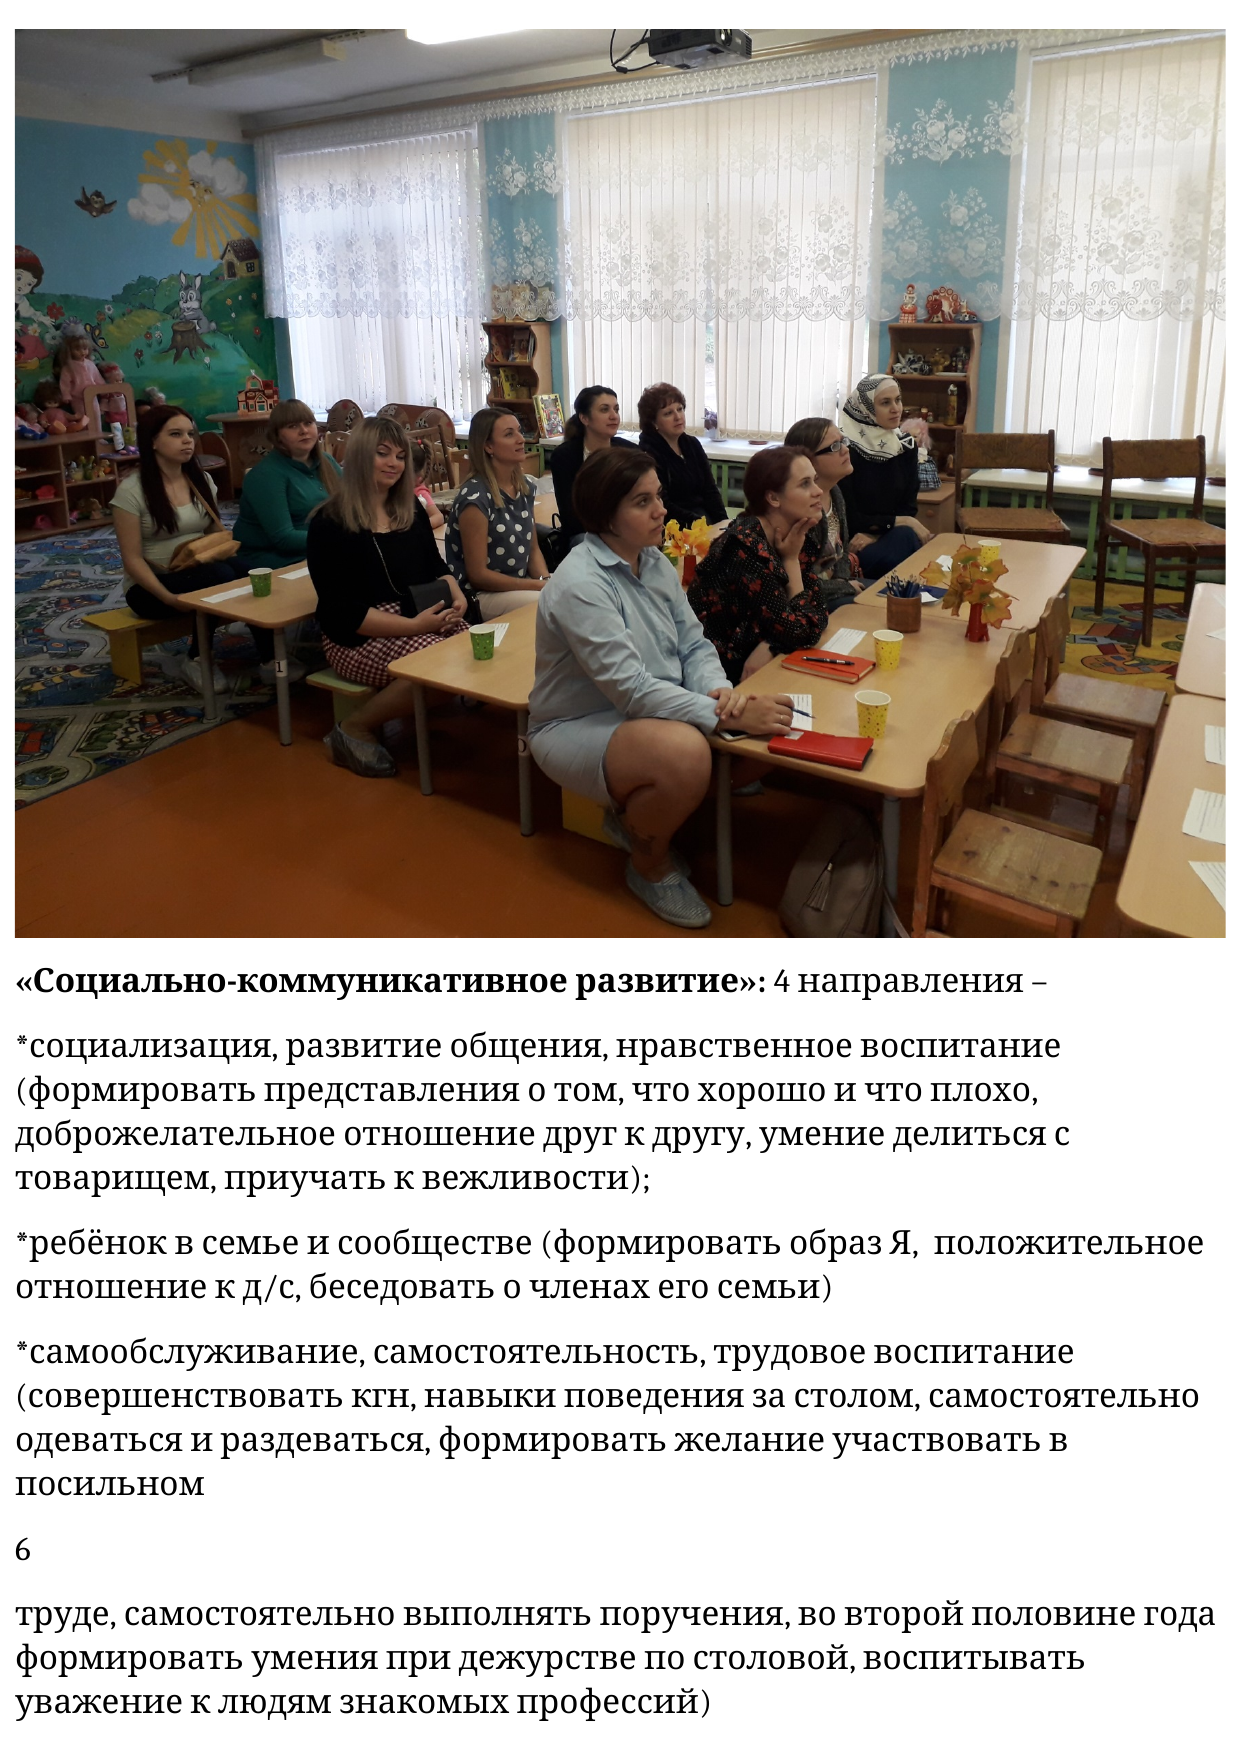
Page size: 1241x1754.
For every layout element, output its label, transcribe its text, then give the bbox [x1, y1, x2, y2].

text *самообслуживание, самостоятельность, трудовое воспитание (совершенствовать кгн, навыки поведения за столом, самостоятельно одеваться и раздеваться, формировать желание участвовать в посильном [15, 1334, 1226, 1504]
picture [14, 29, 1226, 938]
text *ребёнок в семье и сообществе (формировать образ Я, положительное отношение к д/с, беседовать о членах его семьи) [15, 1225, 1226, 1307]
text труде, самостоятельно выполнять поручения, во второй половине года формировать умения при дежурстве по столовой, воспитывать уважение к людям знакомых профессий) [15, 1596, 1226, 1722]
text 6 [15, 1531, 1226, 1569]
text «Социально-коммуникативное развитие»: 4 направления – [15, 963, 1226, 1001]
text *социализация, развитие общения, нравственное воспитание (формировать представления о том, что хорошо и что плохо, доброжелательное отношение друг к другу, умение делиться с товарищем, приучать к вежливости); [15, 1028, 1226, 1198]
